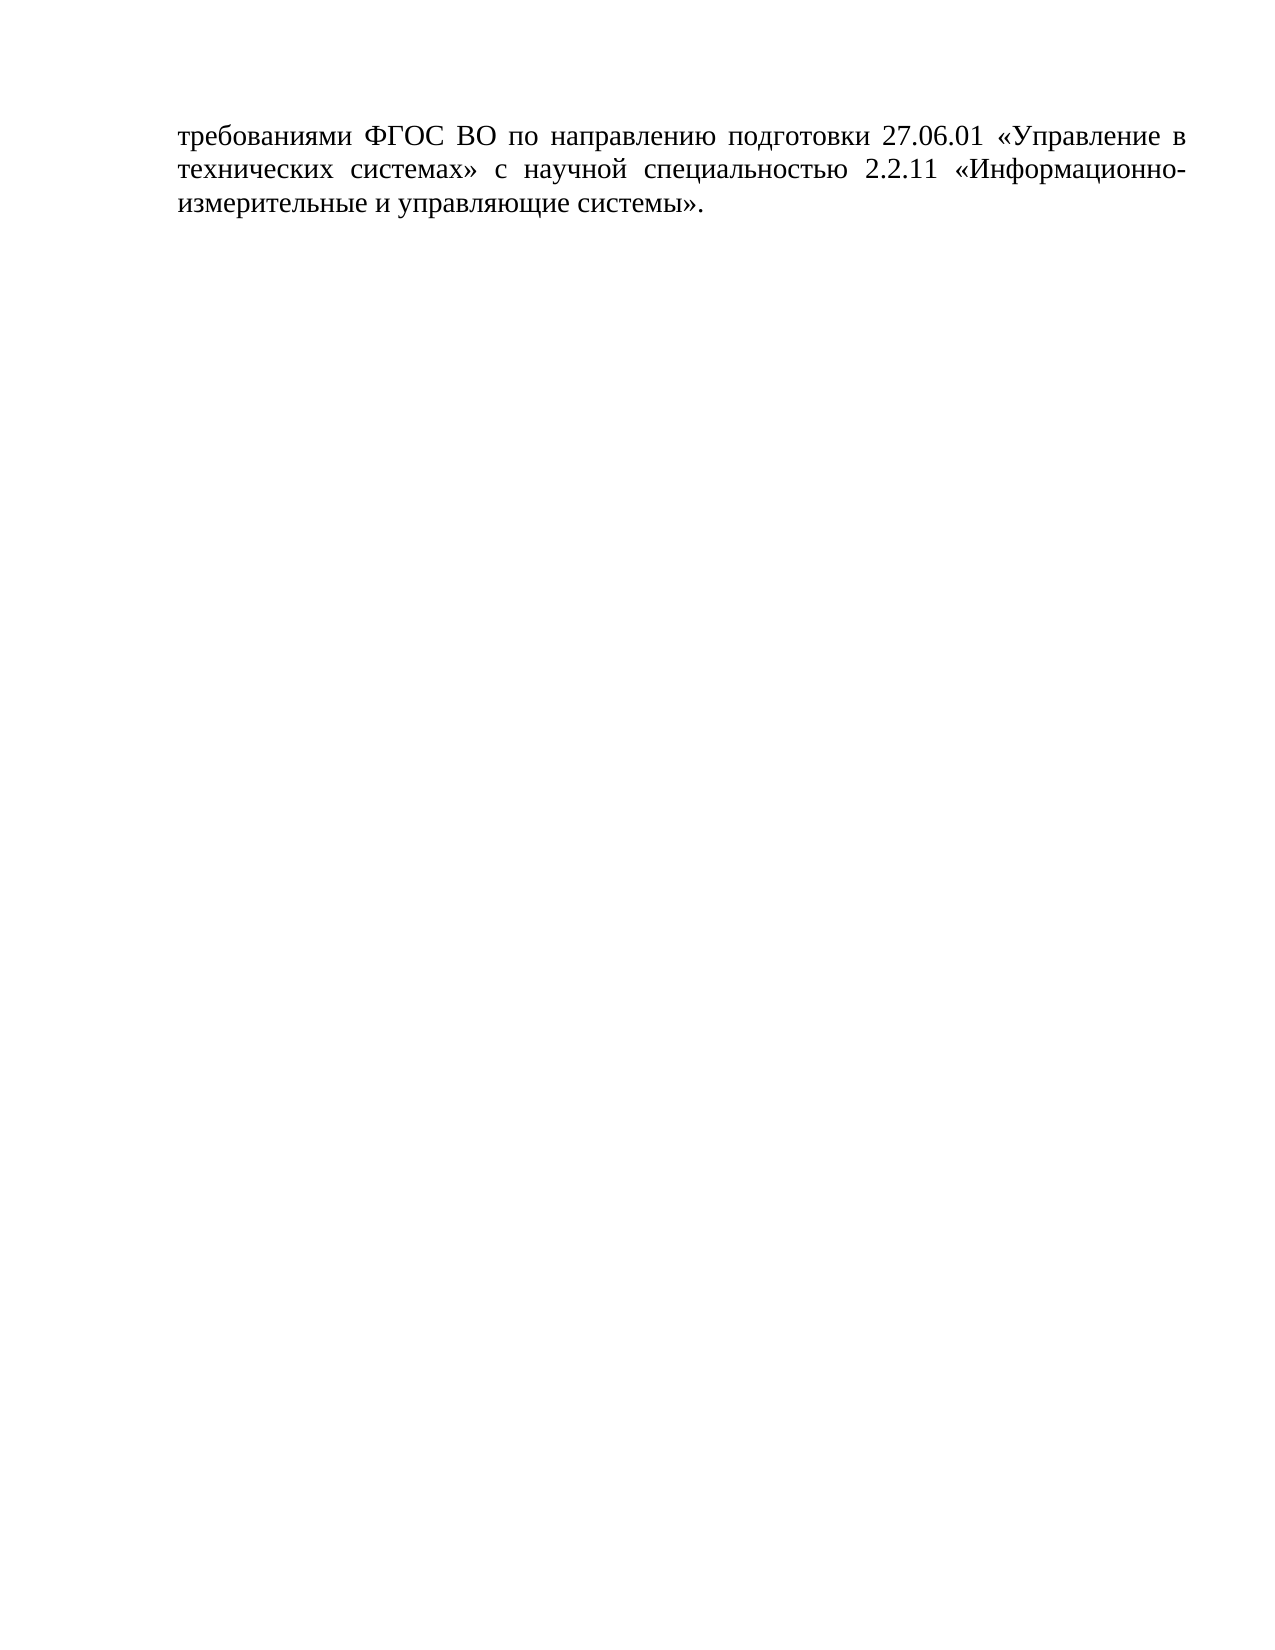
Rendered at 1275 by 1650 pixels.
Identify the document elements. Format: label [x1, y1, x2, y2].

text [177, 118, 1186, 219]
